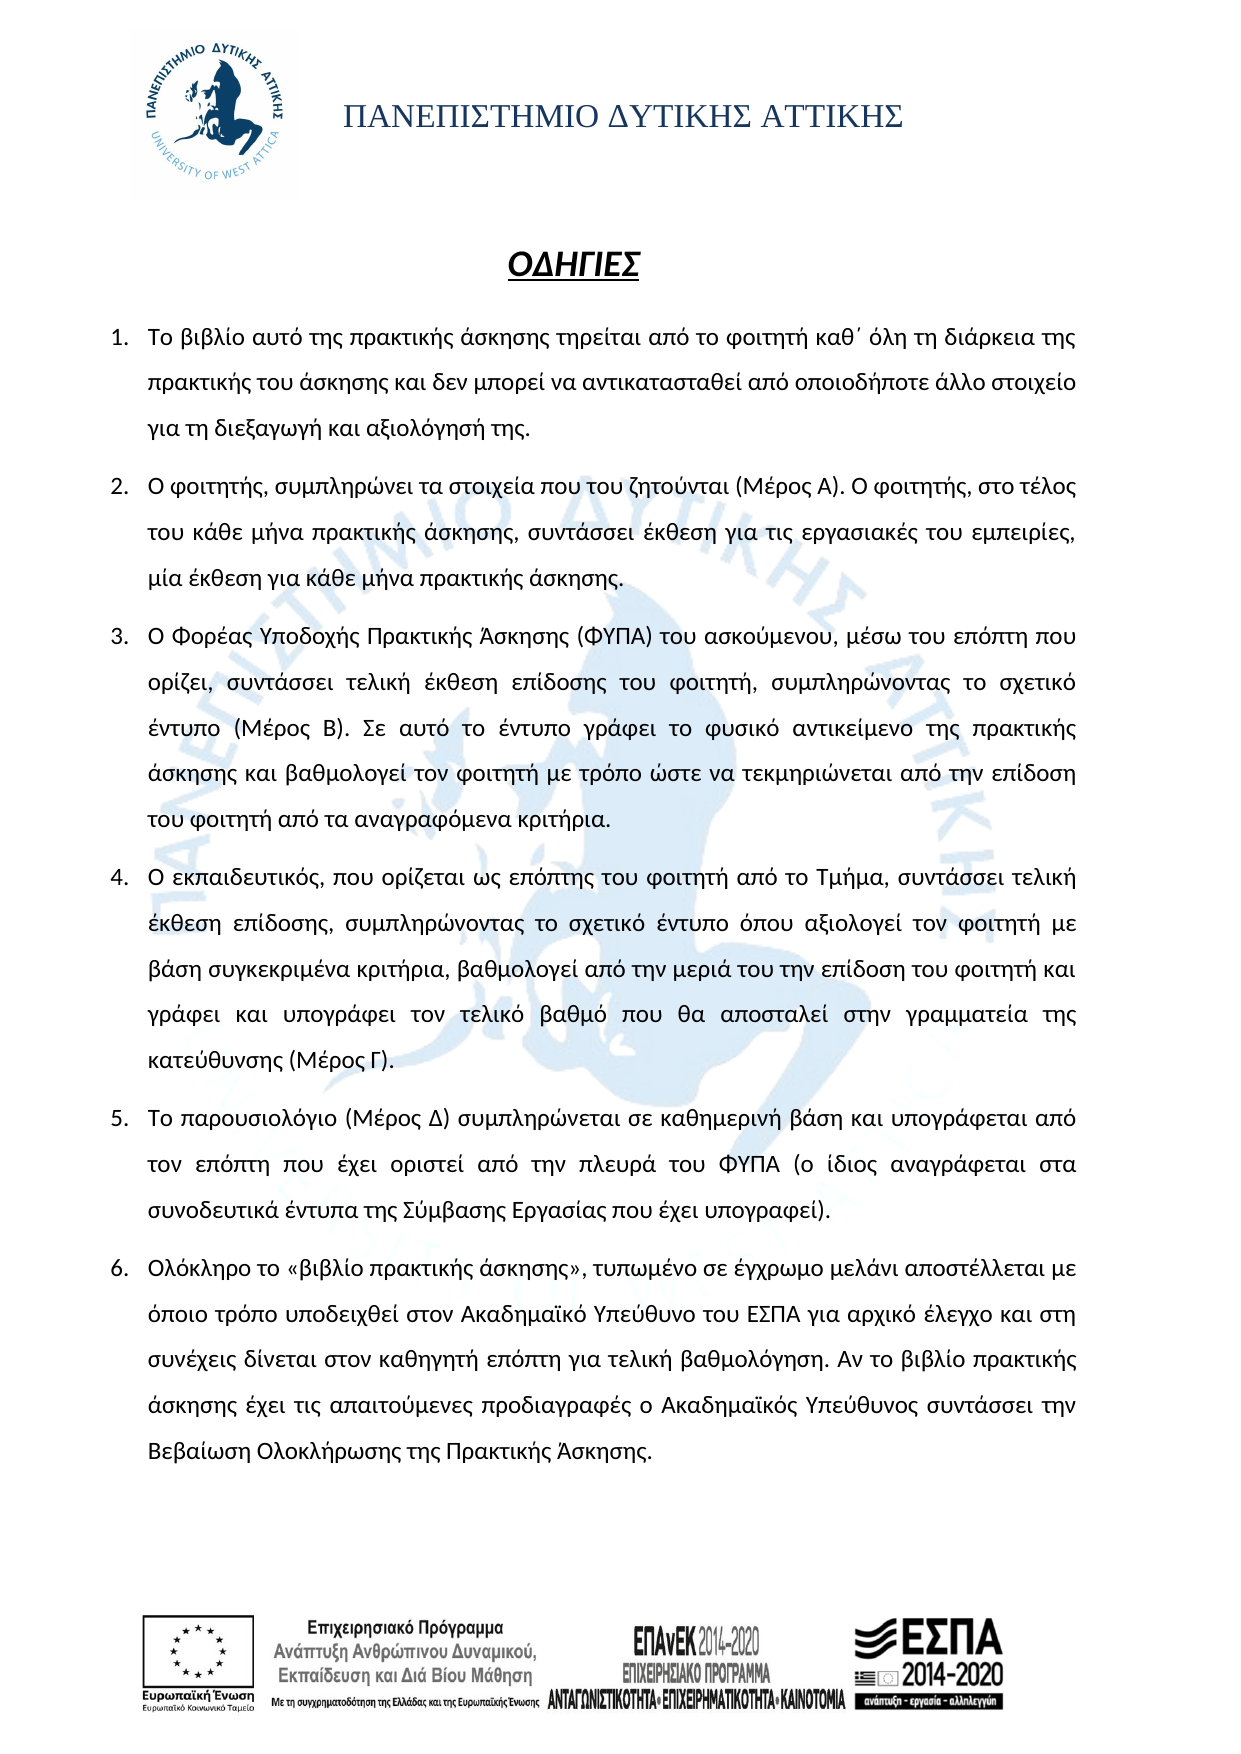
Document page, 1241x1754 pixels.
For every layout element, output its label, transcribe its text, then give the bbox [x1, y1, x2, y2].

list Το βιβλίο αυτό της πρακτικής άσκησης τηρείται από το φοιτητή καθ΄ όλη τη διάρκεια της πρακτικής του άσκησης και δεν μπορεί να αντικατασταθεί από οποιοδήποτε άλλο στοιχείο για τη διεξαγωγή και αξιολόγησή της. [110, 321, 1078, 443]
list Ολόκληρο το «βιβλίο πρακτικής άσκησης», τυπωμένο σε έγχρωμο μελάνι αποστέλλεται με όποιο τρόπο υποδειχθεί στον Ακαδημαϊκό Υπεύθυνο του ΕΣΠΑ για αρχικό έλεγχο και στη συνέχεις δίνεται στον καθηγητή επόπτη για τελική βαθμολόγηση. Αν το βιβλίο πρακτικής άσκησης έχει τις απαιτούμενες προδιαγραφές ο Ακαδημαϊκός Υπεύθυνος συντάσσει την Βεβαίωση Ολοκλήρωσης της Πρακτικής Άσκησης. [110, 1252, 1078, 1466]
list Ο εκπαιδευτικός, που ορίζεται ως επόπτης του φοιτητή από το Τμήμα, συντάσσει τελική έκθεση επίδοσης, συμπληρώνοντας το σχετικό έντυπο όπου αξιολογεί τον φοιτητή με βάση συγκεκριμένα κριτήρια, βαθμολογεί από την μεριά του την επίδοση του φοιτητή και γράφει και υπογράφει τον τελικό βαθμό που θα αποσταλεί στην γραμματεία της κατεύθυνσης (Μέρος Γ). [110, 861, 1078, 1075]
list Ο φοιτητής, συμπληρώνει τα στοιχεία που του ζητούνται (Μέρος Α). Ο φοιτητής, στο τέλος του κάθε μήνα πρακτικής άσκησης, συντάσσει έκθεση για τις εργασιακές του εμπειρίες, μία έκθεση για κάθε μήνα πρακτικής άσκησης. [110, 471, 1078, 592]
picture [130, 29, 299, 199]
list Ο Φορέας Υποδοχής Πρακτικής Άσκησης (ΦΥΠΑ) του ασκούμενου, μέσω του επόπτη που ορίζει, συντάσσει τελική έκθεση επίδοσης του φοιτητή, συμπληρώνοντας το σχετικό έντυπο (Μέρος Β). Σε αυτό το έντυπο γράφει το φυσικό αντικείμενο της πρακτικής άσκησης και βαθμολογεί τον φοιτητή με τρόπο ώστε να τεκμηριώνεται από την επίδοση του φοιτητή από τα αναγραφόμενα κριτήρια. [110, 620, 1078, 834]
text ΟΔΗΓΙΕΣ [73, 239, 1078, 285]
list Το παρουσιολόγιο (Μέρος Δ) συμπληρώνεται σε καθημερινή βάση και υπογράφεται από τον επόπτη που έχει οριστεί από την πλευρά του ΦΥΠΑ (ο ίδιος αναγράφεται στα συνοδευτικά έντυπα της Σύμβασης Εργασίας που έχει υπογραφεί). [110, 1102, 1078, 1224]
picture [142, 1601, 1008, 1726]
